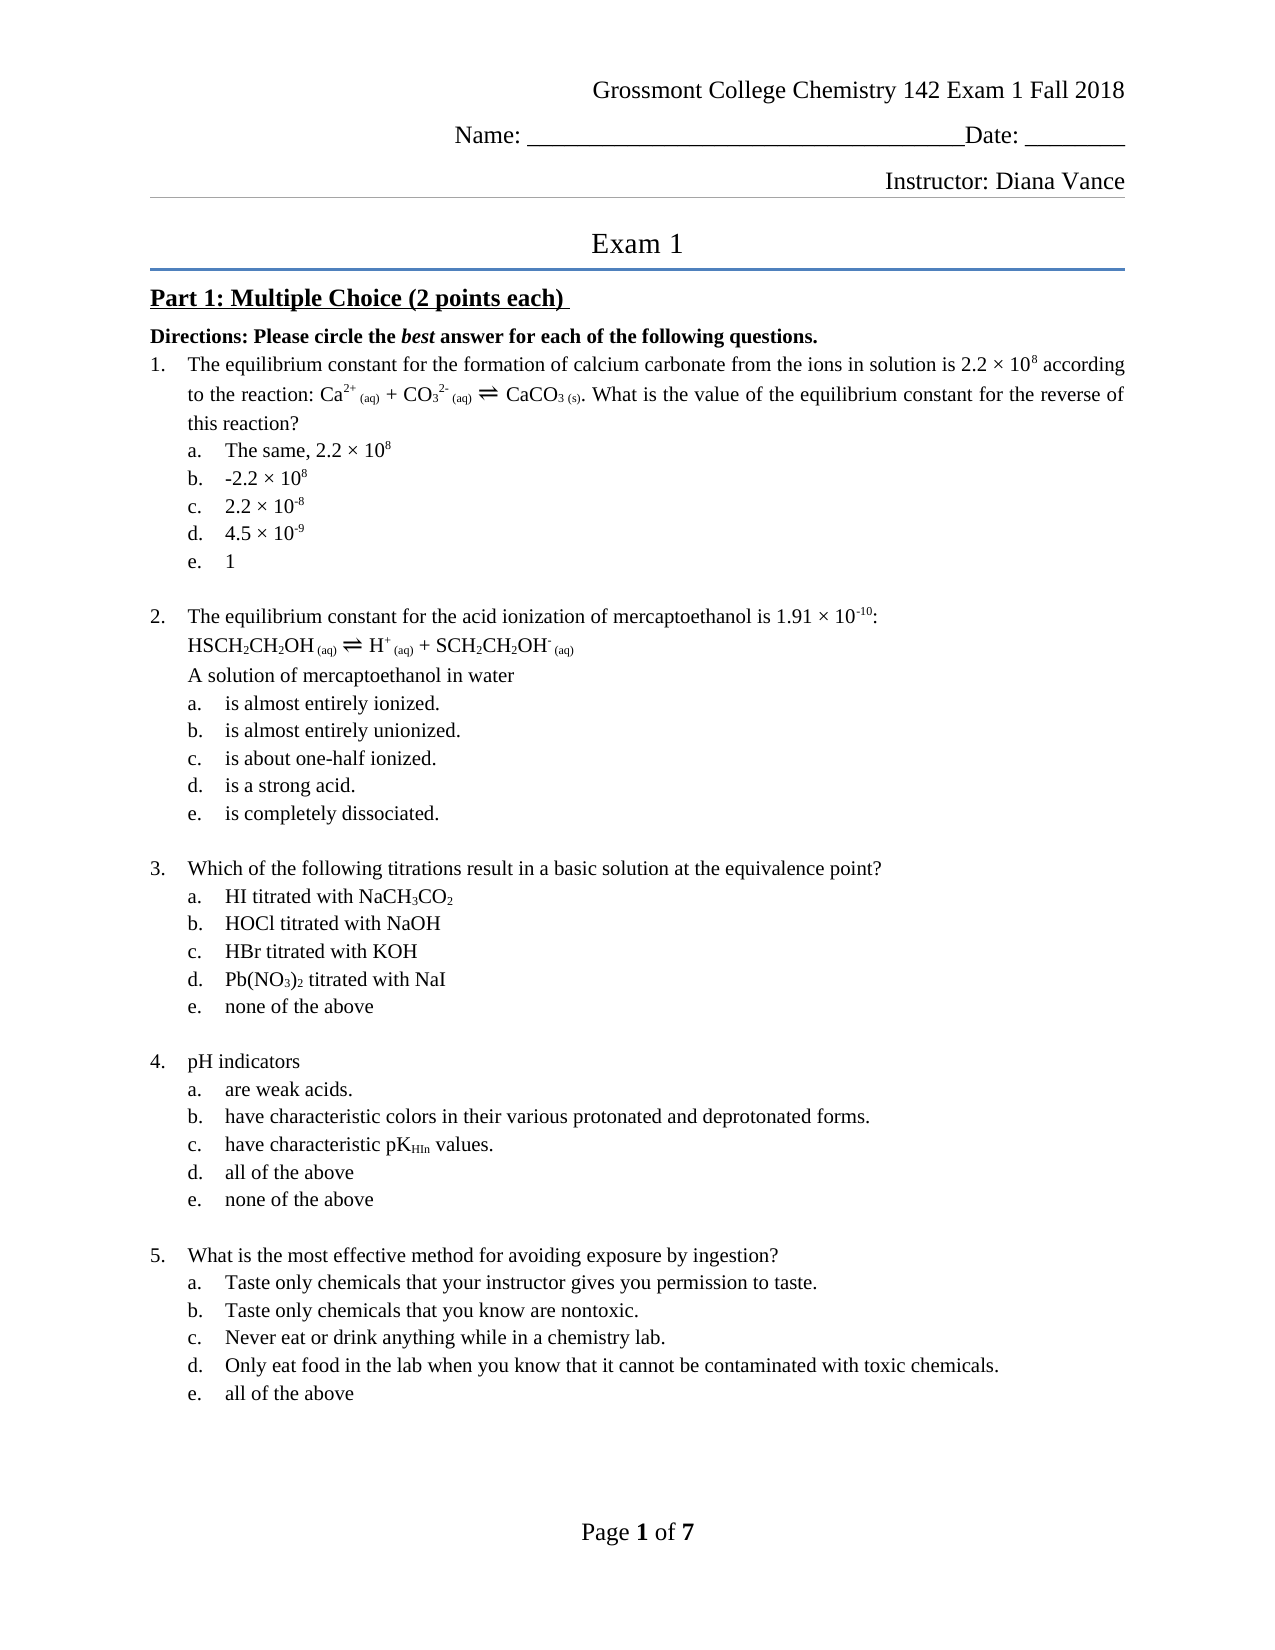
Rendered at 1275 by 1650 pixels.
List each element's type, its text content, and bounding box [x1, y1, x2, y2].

list The same, 2.2 × 108 [187, 438, 1125, 462]
list What is the most effective method for avoiding exposure by ingestion? [150, 1242, 1125, 1267]
list is almost entirely ionized. [187, 690, 1125, 714]
list is completely dissociated. [187, 801, 1125, 825]
list Taste only chemicals that your instructor gives you permission to taste. [187, 1270, 1125, 1294]
list all of the above [187, 1160, 1125, 1184]
subtitle Directions: Please circle the best answer for each of the following questions. [150, 324, 1125, 348]
list none of the above [187, 1187, 1125, 1211]
list HOCl titrated with NaOH [187, 911, 1125, 935]
list The equilibrium constant for the formation of calcium carbonate from the ions in solution is 2.2 × 108 according to the reaction: Ca2+ (aq) + CO32- (aq) CaCO3 (s). What is the value of the equilibrium constant for the reverse of this reaction? [150, 352, 1125, 435]
list none of the above [187, 994, 1125, 1018]
list Only eat food in the lab when you know that it cannot be contaminated with toxic chemicals. [187, 1353, 1125, 1377]
list 1 [187, 549, 1125, 573]
list is about one-half ionized. [187, 746, 1125, 770]
list is almost entirely unionized. [187, 718, 1125, 742]
list 2.2 × 10-8 [187, 494, 1125, 518]
list 4.5 × 10-9 [187, 521, 1125, 545]
list Which of the following titrations result in a basic solution at the equivalence point? [150, 856, 1125, 880]
list Never eat or drink anything while in a chemistry lab. [187, 1325, 1125, 1349]
list HSCH2CH2OH (aq) H+ (aq) + SCH2CH2OH- (aq) [187, 632, 1125, 659]
list HI titrated with NaCH3CO2 [187, 884, 1125, 908]
list are weak acids. [187, 1077, 1125, 1101]
list all of the above [187, 1381, 1125, 1404]
list Pb(NO3)2 titrated with NaI [187, 966, 1125, 991]
subtitle Part 1: Multiple Choice (2 points each) [150, 283, 1125, 312]
list A solution of mercaptoethanol in water [187, 663, 1125, 687]
list have characteristic pKHIn values. [187, 1132, 1125, 1156]
list is a strong acid. [187, 773, 1125, 797]
title Exam 1 [150, 227, 1125, 268]
list -2.2 × 108 [187, 466, 1125, 490]
list HBr titrated with KOH [187, 939, 1125, 963]
list Taste only chemicals that you know are nontoxic. [187, 1298, 1125, 1322]
list The equilibrium constant for the acid ionization of mercaptoethanol is 1.91 × 10-10: [150, 604, 1125, 628]
list pH indicators [150, 1049, 1125, 1073]
list have characteristic colors in their various protonated and deprotonated forms. [187, 1104, 1125, 1128]
